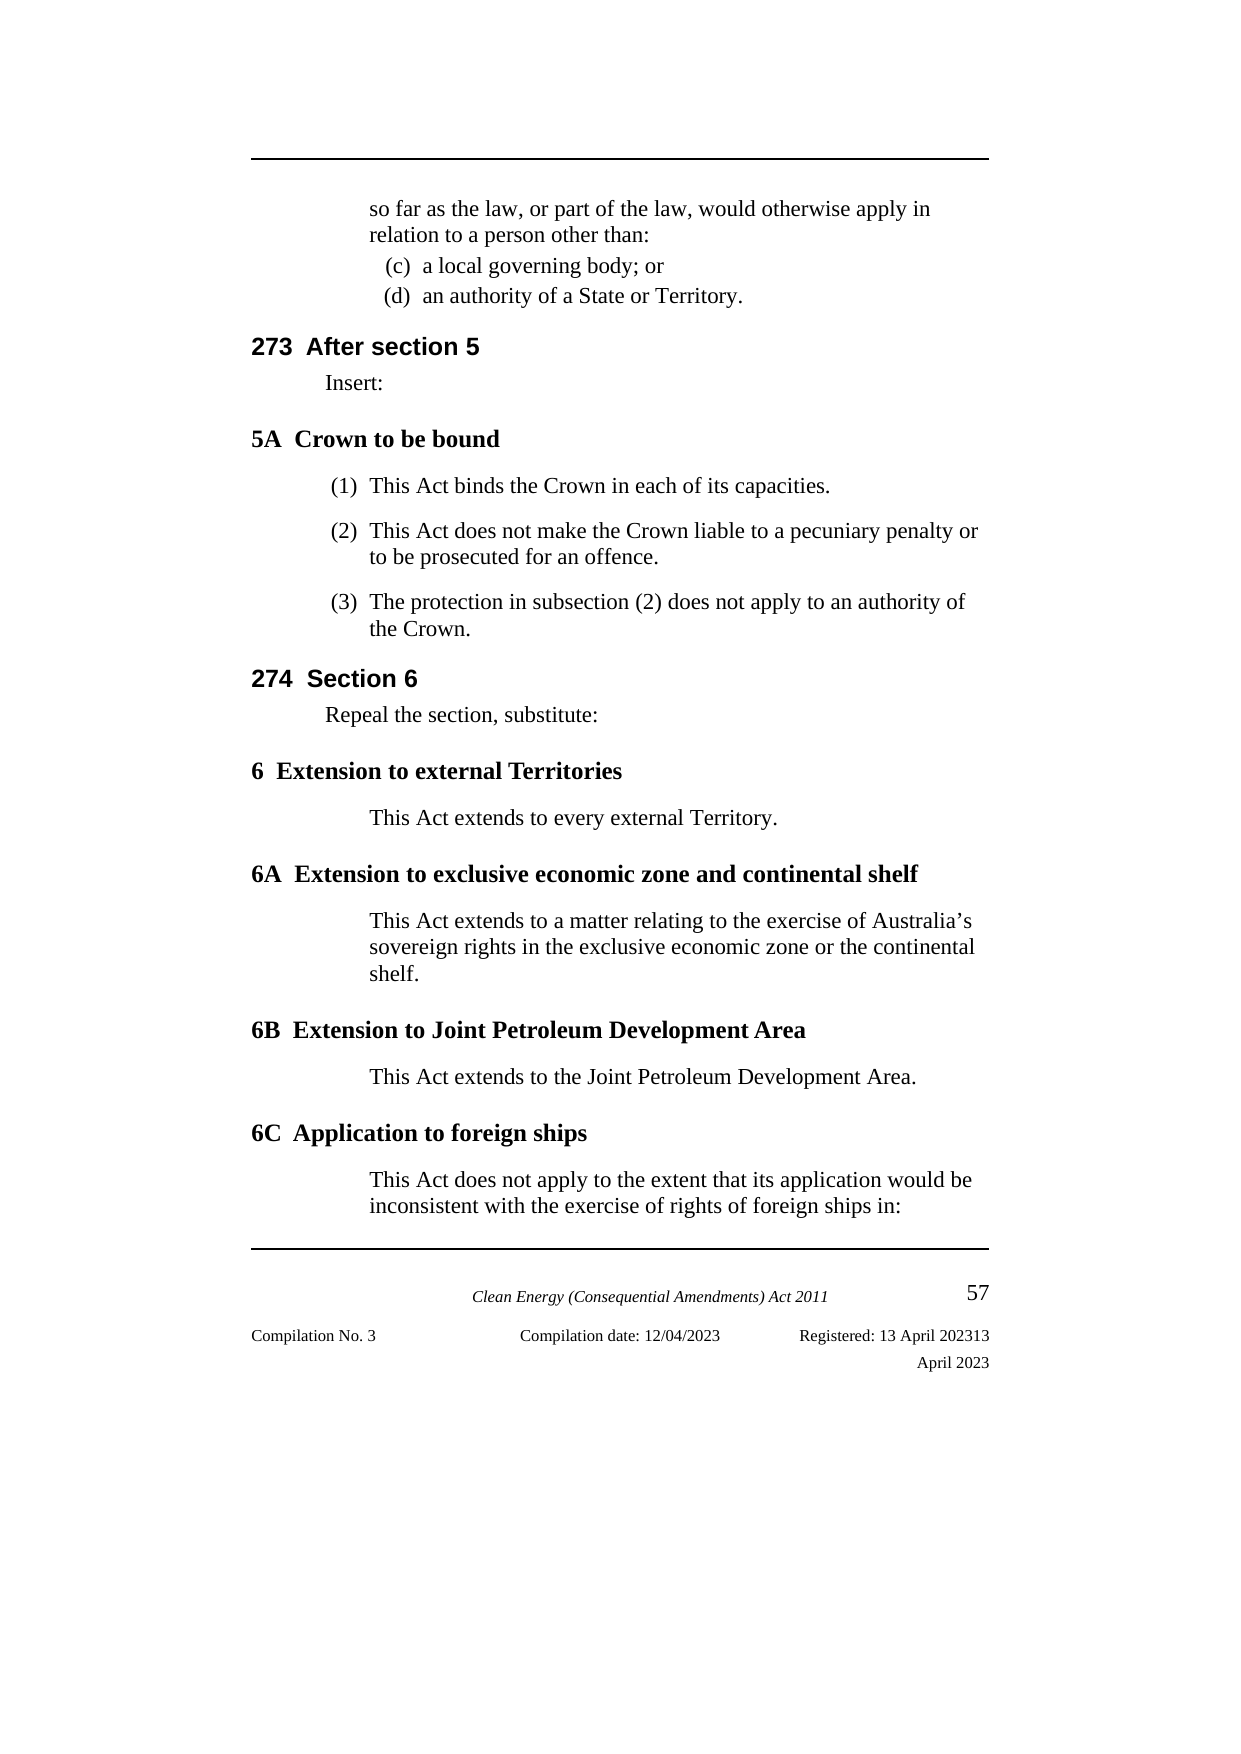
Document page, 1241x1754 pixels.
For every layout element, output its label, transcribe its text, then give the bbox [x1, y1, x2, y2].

text so far as the law, or part of the law, would otherwise apply in relation to a person other than: [369, 195, 989, 248]
text (2) This Act does not make the Crown liable to a pecuniary penalty or to be prosecuted for an offence. [251, 517, 989, 569]
text This Act extends to every external Territory. [251, 804, 989, 830]
text (c) a local governing body; or [251, 252, 989, 278]
text 6C Application to foreign ships [251, 1118, 989, 1147]
text 273 After section 5 [251, 332, 989, 360]
text 5A Crown to be bound [251, 424, 989, 453]
text (d) an authority of a State or Territory. [251, 282, 989, 309]
text 6B Extension to Joint Petroleum Development Area [251, 1015, 989, 1044]
text Insert: [325, 369, 989, 395]
text 6 Extension to external Territories [251, 756, 989, 785]
text This Act does not apply to the extent that its application would be inconsistent with the exercise of rights of foreign ships in: [251, 1166, 989, 1218]
text Repeal the section, substitute: [325, 701, 989, 727]
text This Act extends to a matter relating to the exercise of Australia’s sovereign rights in the exclusive economic zone or the continental shelf. [251, 907, 989, 986]
text 6A Extension to exclusive economic zone and continental shelf [251, 859, 989, 888]
text This Act extends to the Joint Petroleum Development Area. [251, 1063, 989, 1089]
text (1) This Act binds the Crown in each of its capacities. [251, 472, 989, 498]
text (3) The protection in subsection (2) does not apply to an authority of the Crown. [251, 588, 989, 641]
text 274 Section 6 [251, 664, 989, 693]
